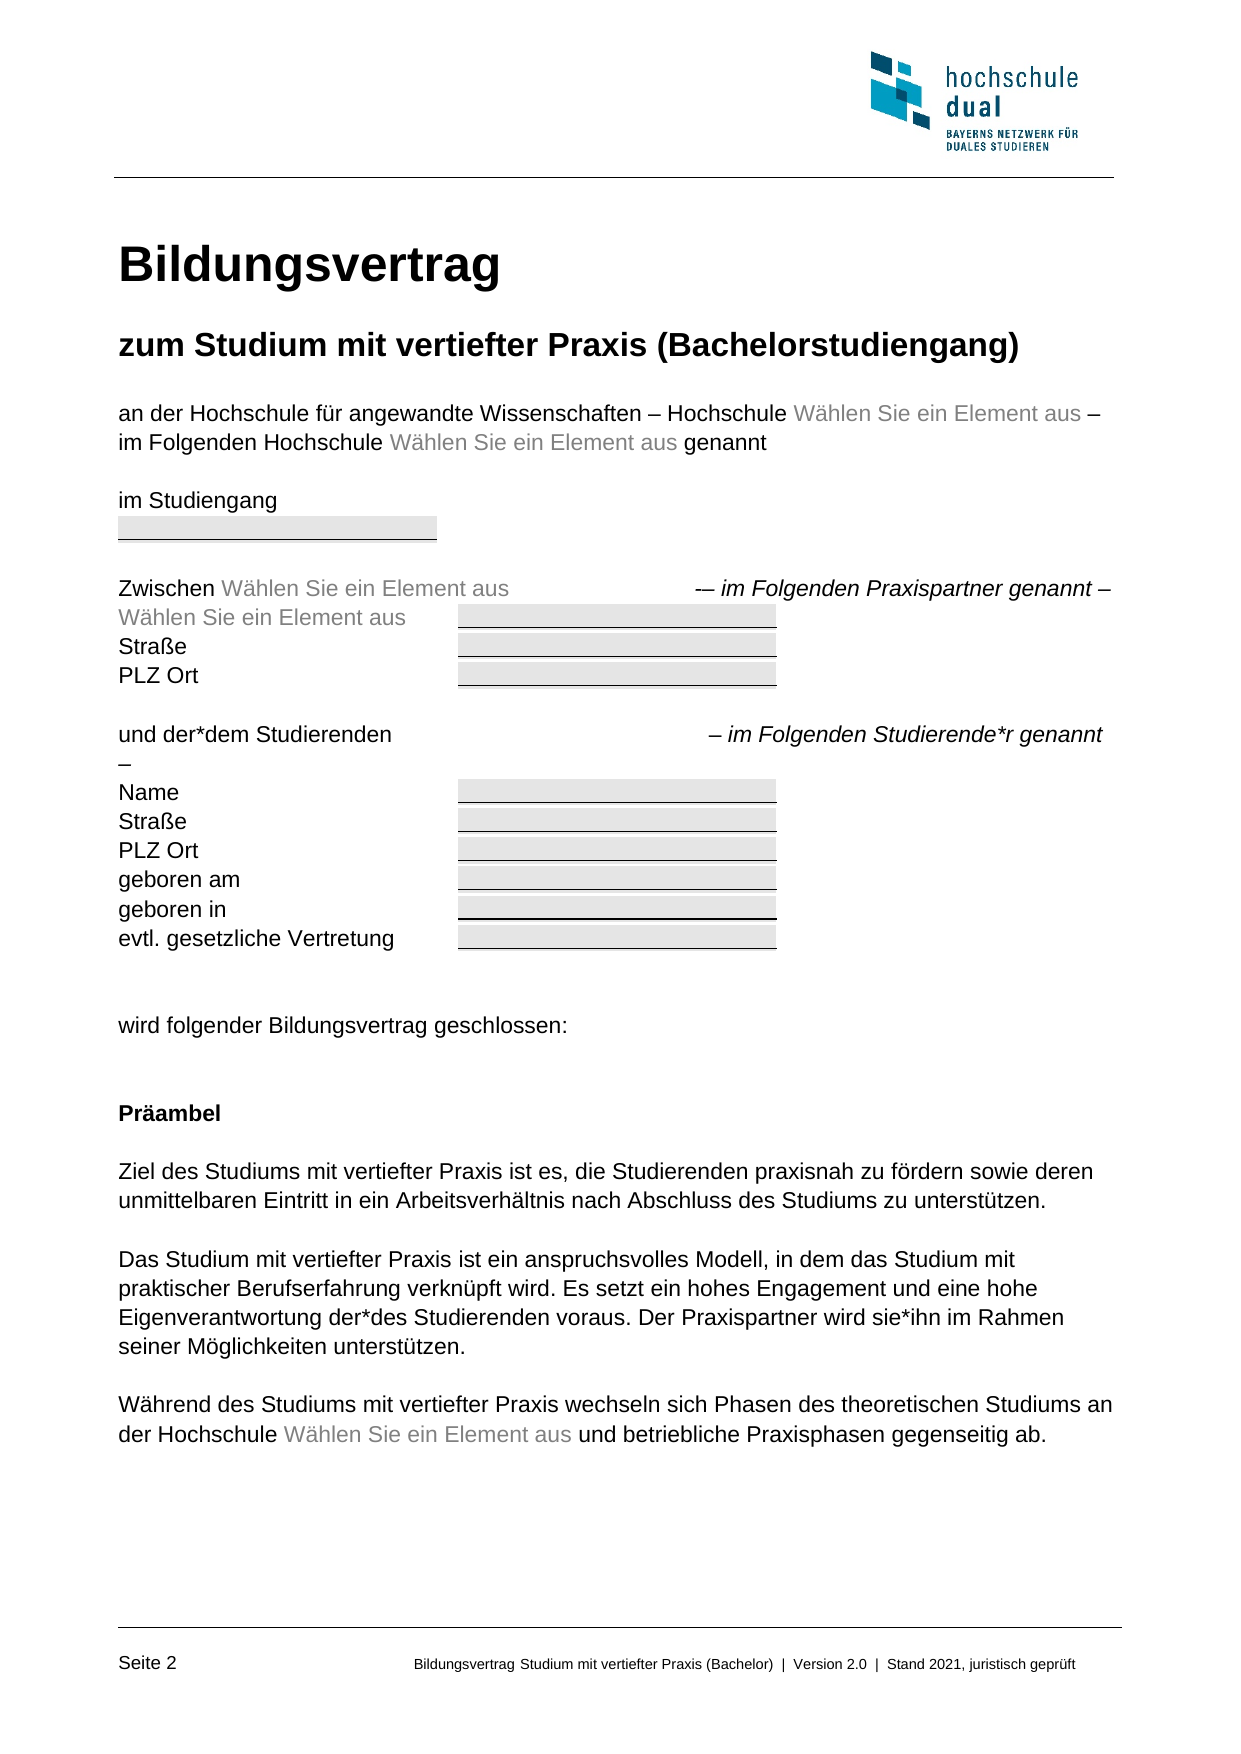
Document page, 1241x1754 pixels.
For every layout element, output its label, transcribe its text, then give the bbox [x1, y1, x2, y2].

text geboren am . [118, 864, 1122, 894]
text Präambel [118, 1098, 1122, 1127]
picture [858, 39, 1087, 161]
text evtl. gesetzliche Vertretung . [118, 923, 1122, 952]
text Straße . [118, 806, 1122, 835]
text im Studiengang [118, 485, 1122, 514]
text Bildungsvertrag [118, 222, 1122, 297]
text Das Studium mit vertiefter Praxis ist ein anspruchsvolles Modell, in dem das Studium mit praktischer Berufserfahrung verknüpft wird. Es setzt ein hohes Engagement und eine hohe Eigenverantwortung der*des Studierenden voraus. Der Praxispartner wird sie*ihn im Rahmen seiner Möglichkeiten unterstützen. [118, 1244, 1122, 1360]
text wird folgender Bildungsvertrag geschlossen: [118, 1010, 1122, 1039]
text zum Studium mit vertiefter Praxis (Bachelorstudiengang) [118, 297, 1122, 372]
text an der Hochschule für angewandte Wissenschaften – Hochschule – im Folgenden Hochschule genannt [118, 398, 1122, 456]
text . [118, 514, 1122, 544]
text geboren in . [118, 894, 1122, 923]
text Während des Studiums mit vertiefter Praxis wechseln sich Phasen des theoretischen Studiums an der Hochschule und betriebliche Praxisphasen gegenseitig ab. [118, 1389, 1122, 1448]
text und der*dem Studierenden – im Folgenden Studierende*r genannt – [118, 719, 1122, 777]
text Ziel des Studiums mit vertiefter Praxis ist es, die Studierenden praxisnah zu fördern sowie deren unmittelbaren Eintritt in ein Arbeitsverhältnis nach Abschluss des Studiums zu unterstützen. [118, 1156, 1122, 1214]
text Straße . [118, 631, 1122, 660]
text PLZ Ort . [118, 835, 1122, 864]
text Name . [118, 777, 1122, 806]
text PLZ Ort . [118, 660, 1122, 689]
text Zwischen -– im Folgenden Praxispartner genannt – [118, 573, 1122, 602]
text . [118, 602, 1122, 631]
